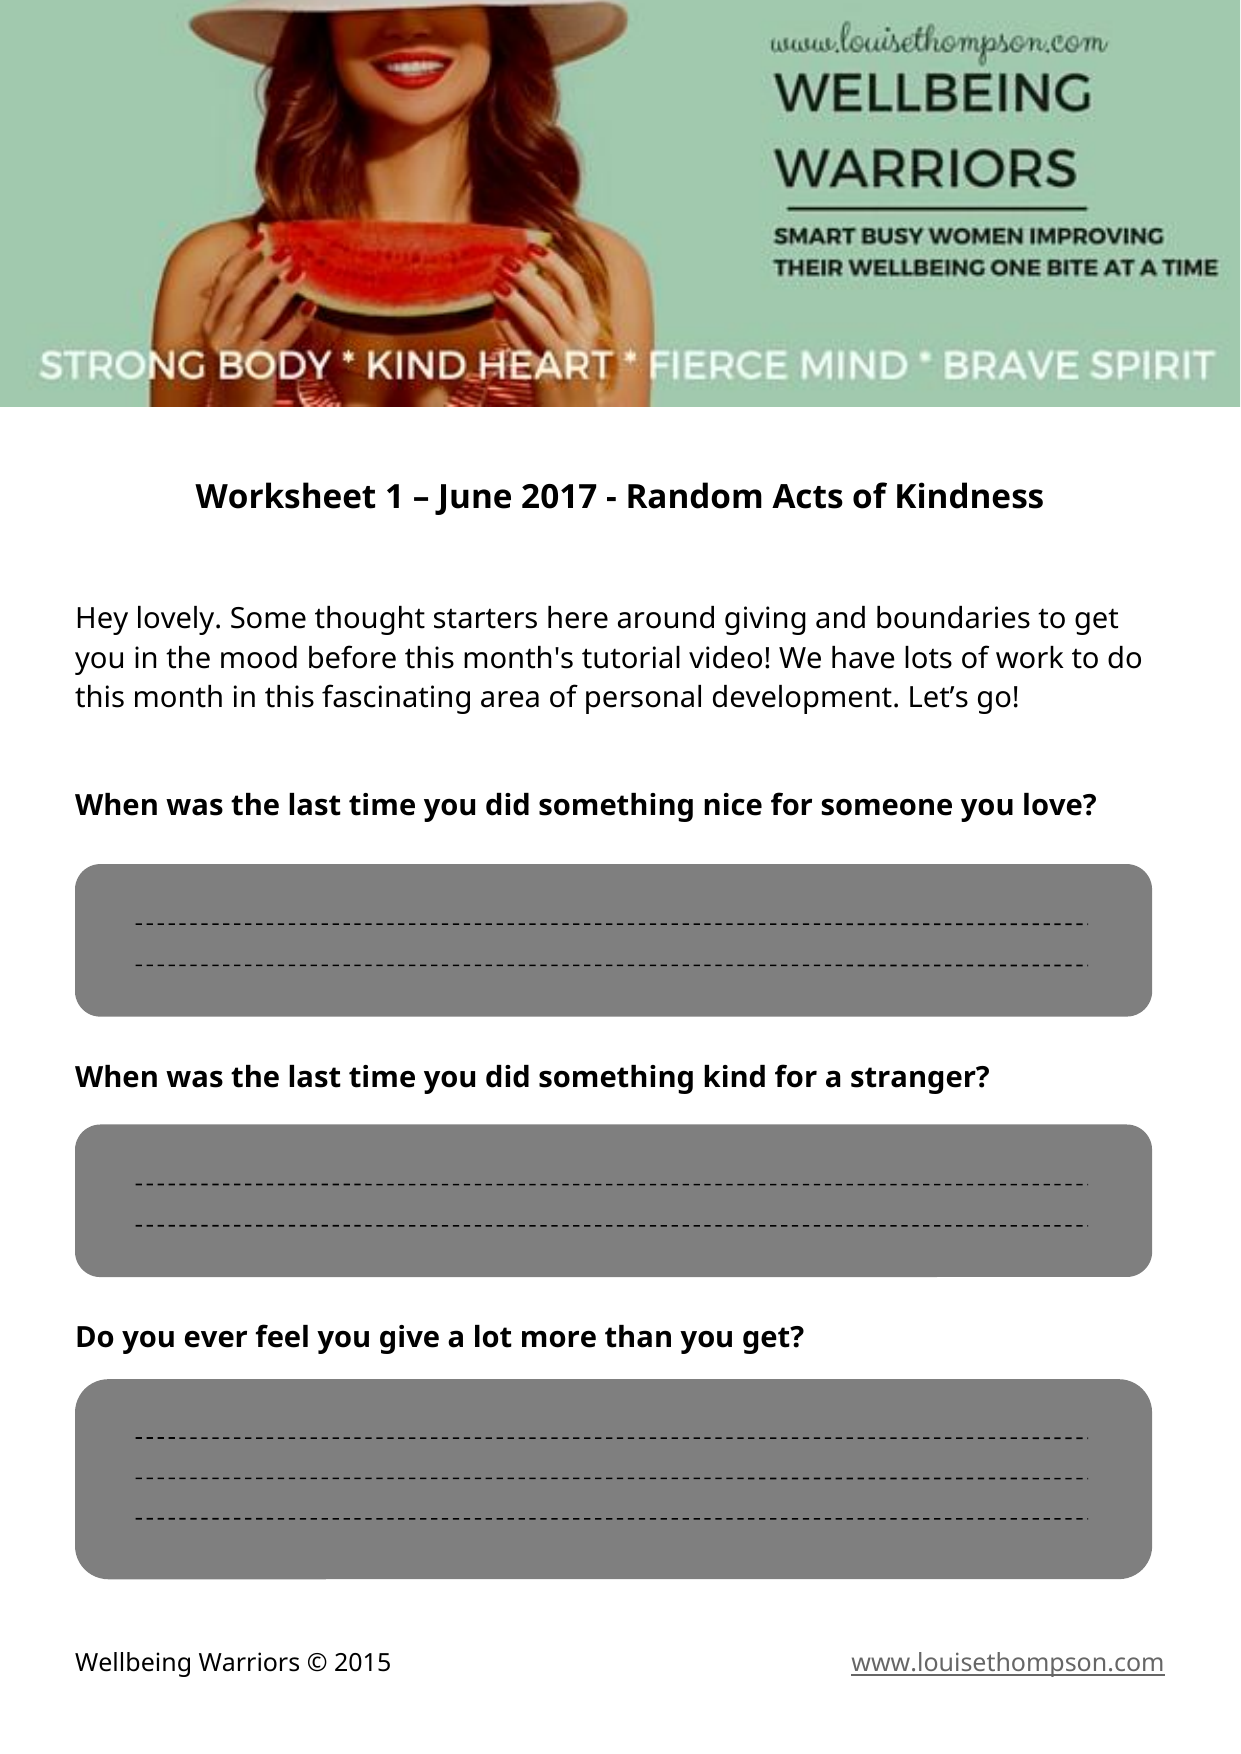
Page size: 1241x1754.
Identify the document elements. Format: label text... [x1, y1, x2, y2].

text Worksheet 1 – June 2017 - Random Acts of Kindness [75, 472, 1165, 518]
text Hey lovely. Some thought starters here around giving and boundaries to get you in the mood before this month's tutorial video! We have lots of work to do this month in this fascinating area of personal development. Let’s go! [75, 597, 1165, 785]
text When was the last time you did something kind for a stranger? [75, 1056, 1165, 1096]
text When was the last time you did something nice for someone you love? [75, 785, 1165, 824]
text Do you ever feel you give a lot more than you get? [75, 1317, 1165, 1356]
picture [0, 0, 1241, 407]
